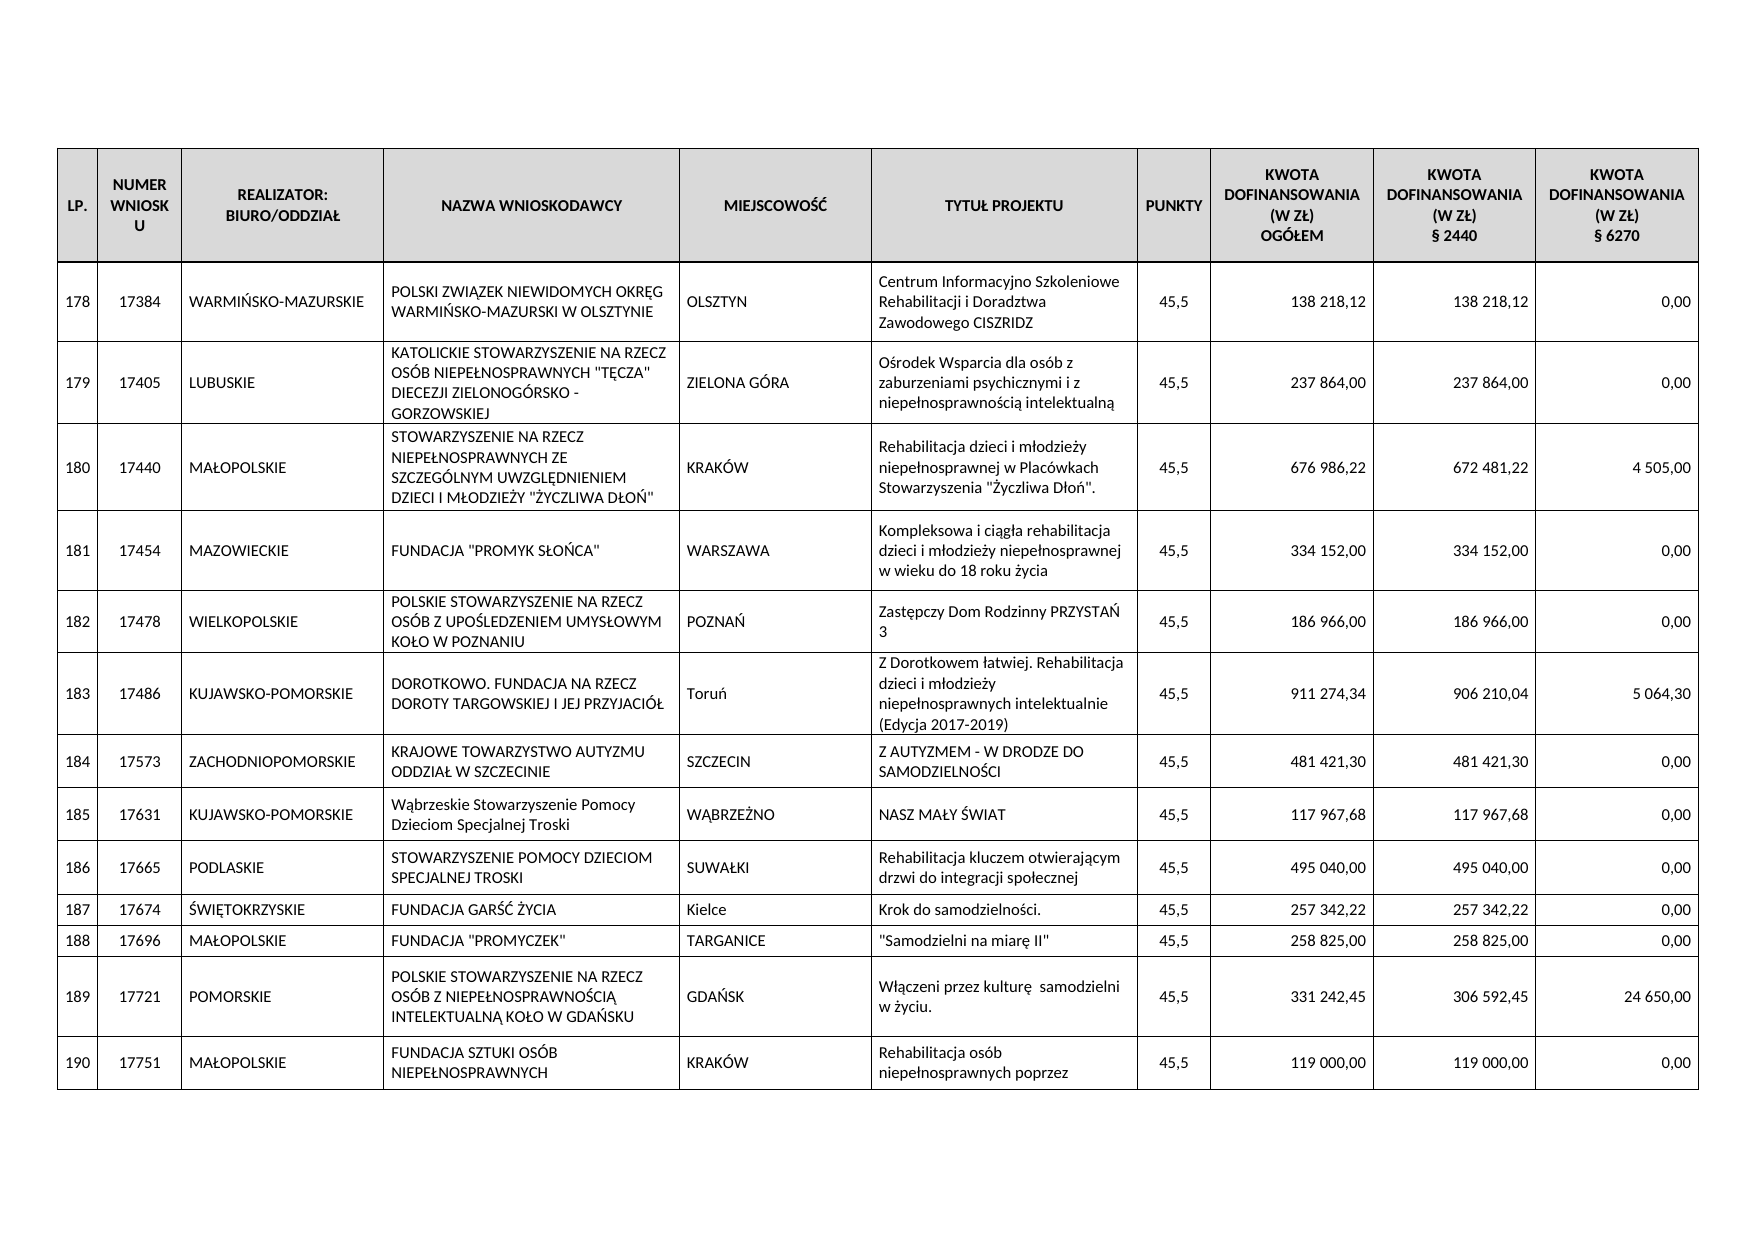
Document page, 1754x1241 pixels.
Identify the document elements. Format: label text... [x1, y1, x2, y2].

table_cell Krok do samodzielności. [872, 895, 1137, 925]
table_cell 258 825,00 [1211, 926, 1373, 956]
table_cell 495 040,00 [1211, 841, 1373, 893]
table_header TYTUŁ PROJEKTU [872, 149, 1137, 261]
table_cell POLSKIE STOWARZYSZENIE NA RZECZ OSÓB Z UPOŚLEDZENIEM UMYSŁOWYM KOŁO W POZNANIU [384, 591, 679, 652]
table_cell 0,00 [1536, 591, 1698, 652]
table_cell MAŁOPOLSKIE [182, 424, 383, 510]
table_cell 334 152,00 [1374, 511, 1535, 590]
table_cell 186 [58, 841, 97, 893]
table_cell 180 [58, 424, 97, 510]
table_cell POLSKI ZWIĄZEK NIEWIDOMYCH OKRĘG WARMIŃSKO-MAZURSKI W OLSZTYNIE [384, 263, 679, 341]
table_cell ZACHODNIOPOMORSKIE [182, 735, 383, 787]
table_cell 45,5 [1138, 788, 1210, 840]
table_cell 190 [58, 1037, 97, 1089]
table_cell KRAKÓW [680, 1037, 871, 1089]
table_cell 906 210,04 [1374, 653, 1535, 734]
table_cell 138 218,12 [1211, 263, 1373, 341]
table_cell 481 421,30 [1211, 735, 1373, 787]
table_cell Centrum Informacyjno Szkoleniowe Rehabilitacji i Doradztwa Zawodowego CISZRIDZ [872, 263, 1137, 341]
table_cell Kielce [680, 895, 871, 925]
table_cell TARGANICE [680, 926, 871, 956]
table_cell 189 [58, 957, 97, 1036]
table_cell ZIELONA GÓRA [680, 342, 871, 423]
table_cell 17721 [98, 957, 181, 1036]
table_cell 45,5 [1138, 841, 1210, 893]
table_cell 178 [58, 263, 97, 341]
table_cell 185 [58, 788, 97, 840]
table_cell STOWARZYSZENIE POMOCY DZIECIOM SPECJALNEJ TROSKI [384, 841, 679, 893]
table_cell DOROTKOWO. FUNDACJA NA RZECZ DOROTY TARGOWSKIEJ I JEJ PRZYJACIÓŁ [384, 653, 679, 734]
table_cell STOWARZYSZENIE NA RZECZ NIEPEŁNOSPRAWNYCH ZE SZCZEGÓLNYM UWZGLĘDNIENIEM DZIECI I MŁODZIEŻY "ŻYCZLIWA DŁOŃ" [384, 424, 679, 510]
table_cell 331 242,45 [1211, 957, 1373, 1036]
table_cell WĄBRZEŻNO [680, 788, 871, 840]
table_cell ŚWIĘTOKRZYSKIE [182, 895, 383, 925]
table_cell Rehabilitacja kluczem otwierającym drzwi do integracji społecznej [872, 841, 1137, 893]
table_cell 45,5 [1138, 957, 1210, 1036]
table_cell MAZOWIECKIE [182, 511, 383, 590]
table_cell Z AUTYZMEM - W DRODZE DO SAMODZIELNOŚCI [872, 735, 1137, 787]
table_cell 5 064,30 [1536, 653, 1698, 734]
table_cell 0,00 [1536, 1037, 1698, 1089]
table_cell 0,00 [1536, 788, 1698, 840]
table_header KWOTA DOFINANSOWANIA (W ZŁ) OGÓŁEM [1211, 149, 1373, 261]
table_cell 17751 [98, 1037, 181, 1089]
table_cell 17478 [98, 591, 181, 652]
table_cell 17454 [98, 511, 181, 590]
table_cell WIELKOPOLSKIE [182, 591, 383, 652]
table_cell 17665 [98, 841, 181, 893]
table_header KWOTA DOFINANSOWANIA (W ZŁ) § 2440 [1374, 149, 1535, 261]
table_header KWOTA DOFINANSOWANIA (W ZŁ) § 6270 [1536, 149, 1698, 261]
table_cell 0,00 [1536, 263, 1698, 341]
table_cell 0,00 [1536, 511, 1698, 590]
table_cell 306 592,45 [1374, 957, 1535, 1036]
table_cell SZCZECIN [680, 735, 871, 787]
table_cell KRAKÓW [680, 424, 871, 510]
table_cell 186 966,00 [1374, 591, 1535, 652]
table_cell SUWAŁKI [680, 841, 871, 893]
table_cell POZNAŃ [680, 591, 871, 652]
table_cell 17631 [98, 788, 181, 840]
table_cell 179 [58, 342, 97, 423]
table_cell 258 825,00 [1374, 926, 1535, 956]
table_cell 45,5 [1138, 342, 1210, 423]
table_cell 181 [58, 511, 97, 590]
table_cell 257 342,22 [1374, 895, 1535, 925]
table_cell 17440 [98, 424, 181, 510]
table_cell 184 [58, 735, 97, 787]
table_cell 45,5 [1138, 926, 1210, 956]
table_cell FUNDACJA GARŚĆ ŻYCIA [384, 895, 679, 925]
table_cell 0,00 [1536, 926, 1698, 956]
table_cell Rehabilitacja dzieci i młodzieży niepełnosprawnej w Placówkach Stowarzyszenia "Życzliwa Dłoń". [872, 424, 1137, 510]
table_cell 45,5 [1138, 591, 1210, 652]
table_cell Włączeni przez kulturę samodzielni w życiu. [872, 957, 1137, 1036]
table_cell GDAŃSK [680, 957, 871, 1036]
table_cell 257 342,22 [1211, 895, 1373, 925]
table_cell 17674 [98, 895, 181, 925]
table_cell 45,5 [1138, 1037, 1210, 1089]
table_cell 45,5 [1138, 511, 1210, 590]
table_header REALIZATOR: BIURO/ODDZIAŁ [182, 149, 383, 261]
table_cell MAŁOPOLSKIE [182, 926, 383, 956]
table_cell 4 505,00 [1536, 424, 1698, 510]
table_header NAZWA WNIOSKODAWCY [384, 149, 679, 261]
table_cell POMORSKIE [182, 957, 383, 1036]
table_cell 0,00 [1536, 342, 1698, 423]
table_cell LUBUSKIE [182, 342, 383, 423]
table_cell Rehabilitacja osób niepełnosprawnych poprzez nieznane kultury europejskie. [872, 1037, 1137, 1089]
table_cell FUNDACJA "PROMYCZEK" [384, 926, 679, 956]
table_cell WARSZAWA [680, 511, 871, 590]
table_cell 17696 [98, 926, 181, 956]
table_cell 0,00 [1536, 841, 1698, 893]
table_cell 0,00 [1536, 895, 1698, 925]
table_cell "Samodzielni na miarę II" [872, 926, 1137, 956]
table_cell 117 967,68 [1374, 788, 1535, 840]
table_cell MAŁOPOLSKIE [182, 1037, 383, 1089]
table_cell 237 864,00 [1211, 342, 1373, 423]
table_cell 117 967,68 [1211, 788, 1373, 840]
table_cell 17405 [98, 342, 181, 423]
table_cell Toruń [680, 653, 871, 734]
table_cell KRAJOWE TOWARZYSTWO AUTYZMU ODDZIAŁ W SZCZECINIE [384, 735, 679, 787]
table_cell Kompleksowa i ciągła rehabilitacja dzieci i młodzieży niepełnosprawnej w wieku do 18 roku życia [872, 511, 1137, 590]
table_cell OLSZTYN [680, 263, 871, 341]
table_cell Wąbrzeskie Stowarzyszenie Pomocy Dzieciom Specjalnej Troski [384, 788, 679, 840]
table_cell 186 966,00 [1211, 591, 1373, 652]
table_cell 45,5 [1138, 735, 1210, 787]
table_header MIEJSCOWOŚĆ [680, 149, 871, 261]
table_cell Zastępczy Dom Rodzinny PRZYSTAŃ 3 [872, 591, 1137, 652]
table_cell 24 650,00 [1536, 957, 1698, 1036]
table_cell 45,5 [1138, 653, 1210, 734]
table_cell 481 421,30 [1374, 735, 1535, 787]
table_cell 45,5 [1138, 424, 1210, 510]
table_cell Ośrodek Wsparcia dla osób z zaburzeniami psychicznymi i z niepełnosprawnością intelektualną [872, 342, 1137, 423]
table_cell 45,5 [1138, 263, 1210, 341]
table_cell 119 000,00 [1211, 1037, 1373, 1089]
table_cell KUJAWSKO-POMORSKIE [182, 788, 383, 840]
table_cell 188 [58, 926, 97, 956]
table_cell 183 [58, 653, 97, 734]
table_cell FUNDACJA "PROMYK SŁOŃCA" [384, 511, 679, 590]
table_cell NASZ MAŁY ŚWIAT [872, 788, 1137, 840]
table_cell 182 [58, 591, 97, 652]
table_cell 17573 [98, 735, 181, 787]
table_cell PODLASKIE [182, 841, 383, 893]
table_cell 17384 [98, 263, 181, 341]
table_header NUMER WNIOSKU [98, 149, 181, 261]
table_cell 138 218,12 [1374, 263, 1535, 341]
table_cell 237 864,00 [1374, 342, 1535, 423]
table_cell Z Dorotkowem łatwiej. Rehabilitacja dzieci i młodzieży niepełnosprawnych intelektualnie (Edycja 2017-2019) [872, 653, 1137, 734]
table_cell 187 [58, 895, 97, 925]
table_cell KUJAWSKO-POMORSKIE [182, 653, 383, 734]
table_cell WARMIŃSKO-MAZURSKIE [182, 263, 383, 341]
table_cell 17486 [98, 653, 181, 734]
table_cell 676 986,22 [1211, 424, 1373, 510]
table_cell 911 274,34 [1211, 653, 1373, 734]
table_cell FUNDACJA SZTUKI OSÓB NIEPEŁNOSPRAWNYCH [384, 1037, 679, 1089]
table_header PUNKTY [1138, 149, 1210, 261]
table_cell 45,5 [1138, 895, 1210, 925]
table_cell 495 040,00 [1374, 841, 1535, 893]
table_cell 0,00 [1536, 735, 1698, 787]
table_cell KATOLICKIE STOWARZYSZENIE NA RZECZ OSÓB NIEPEŁNOSPRAWNYCH "TĘCZA" DIECEZJI ZIELONOGÓRSKO - GORZOWSKIEJ [384, 342, 679, 423]
table_header LP. [58, 149, 97, 261]
table_cell 334 152,00 [1211, 511, 1373, 590]
table_cell 119 000,00 [1374, 1037, 1535, 1089]
table_cell 672 481,22 [1374, 424, 1535, 510]
table_cell POLSKIE STOWARZYSZENIE NA RZECZ OSÓB Z NIEPEŁNOSPRAWNOŚCIĄ INTELEKTUALNĄ KOŁO W GDAŃSKU [384, 957, 679, 1036]
